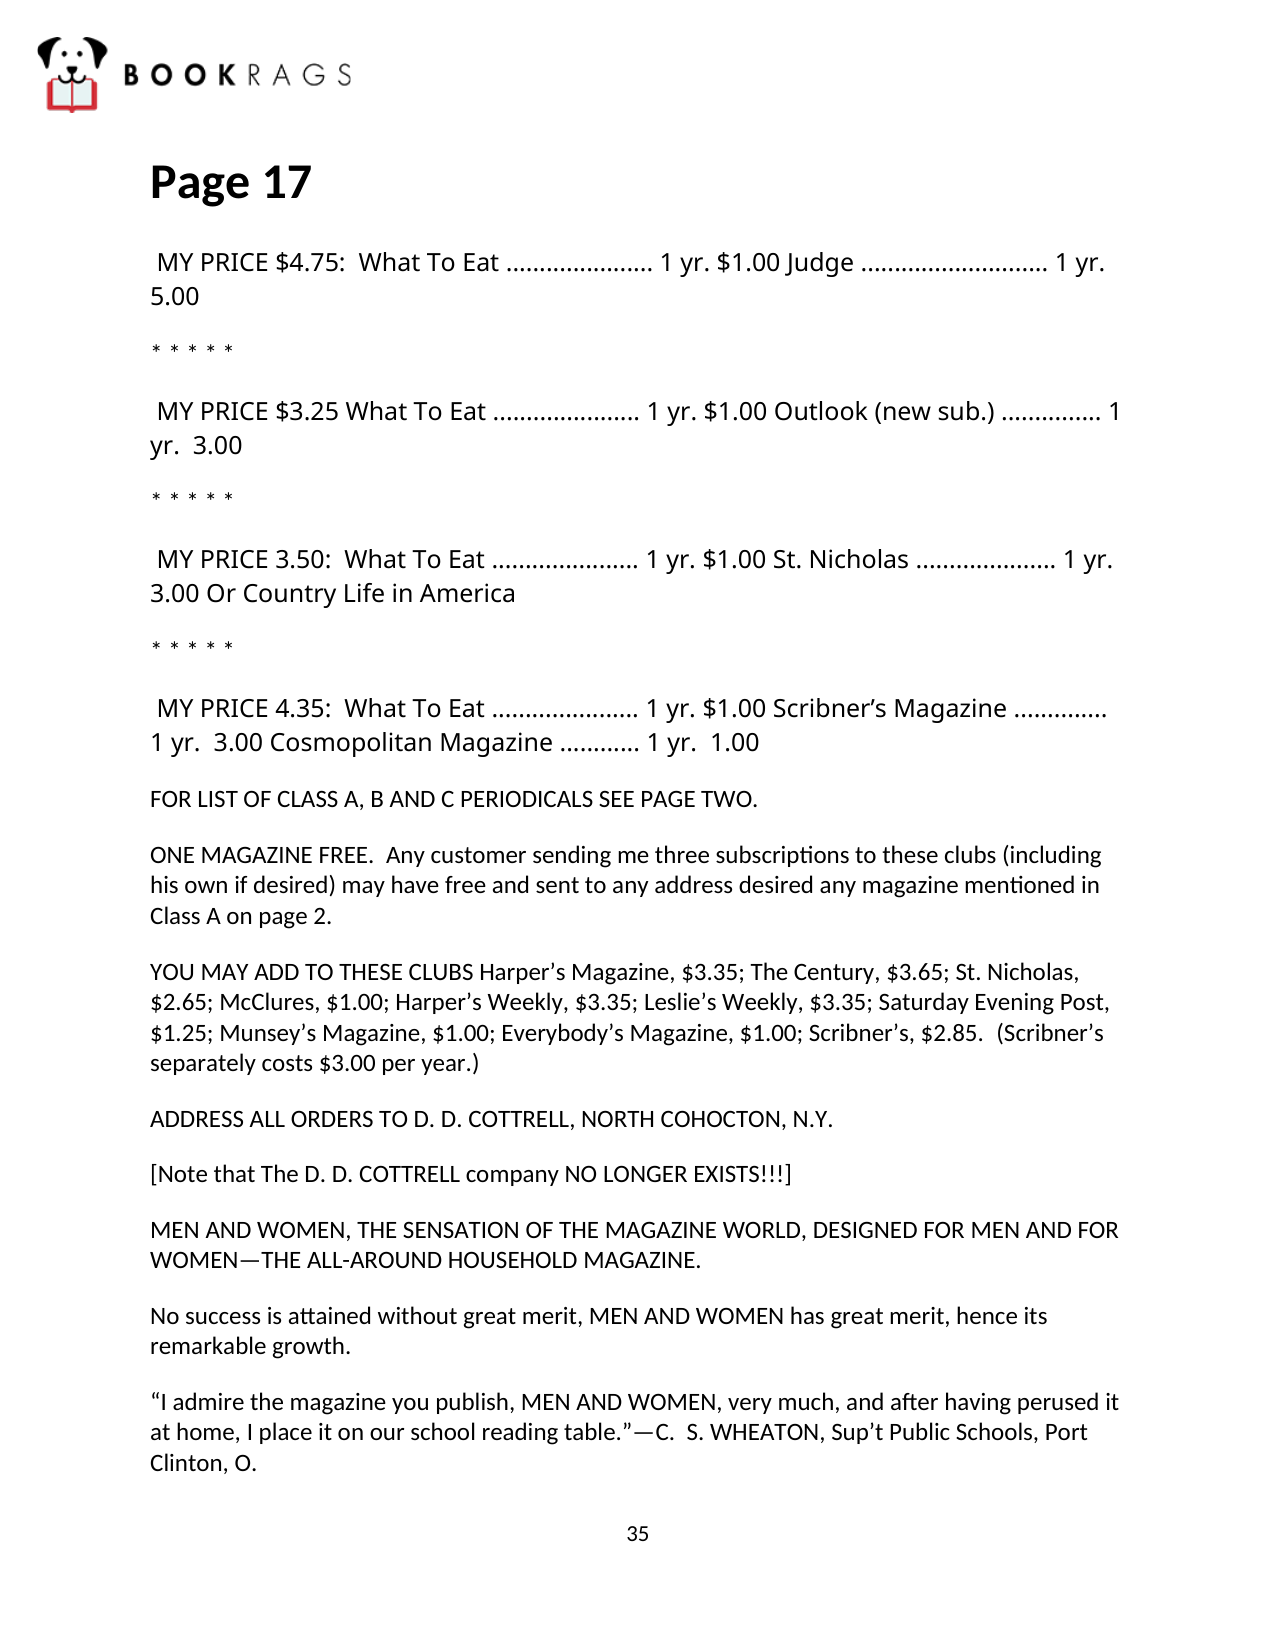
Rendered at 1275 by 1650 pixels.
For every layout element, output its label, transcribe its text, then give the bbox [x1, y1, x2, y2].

text No success is attained without great merit, MEN AND WOMEN has great merit, hence its remarkable growth. [150, 1300, 1125, 1361]
text MEN AND WOMEN, THE SENSATION OF THE MAGAZINE WORLD, DESIGNED FOR MEN AND FOR WOMEN—­THE ALL-AROUND HOUSEHOLD MAGAZINE. [150, 1214, 1125, 1275]
text ONE MAGAZINE FREE. Any customer sending me three subscriptions to these clubs (including his own if desired) may have free and sent to any address desired any magazine mentioned in Class A on page 2. [150, 839, 1125, 931]
text “I admire the magazine you publish, MEN AND WOMEN, very much, and after having perused it at home, I place it on our school reading table.”—­C. S. WHEATON, Sup’t Public Schools, Port Clinton, O. [150, 1386, 1125, 1477]
picture [37, 37, 351, 113]
text * * * * * [150, 635, 1125, 666]
text Page 17 [150, 150, 1125, 211]
text * * * * * [150, 338, 1125, 368]
text YOU MAY ADD TO THESE CLUBS Harper’s Magazine, $3.35; The Century, $3.65; St. Nicholas, $2.65; McClures, $1.00; Harper’s Weekly, $3.35; Leslie’s Weekly, $3.35; Saturday Evening Post, $1.25; Munsey’s Magazine, $1.00; Everybody’s Magazine, $1.00; Scribner’s, $2.85. (Scribner’s separately costs $3.00 per year.) [150, 956, 1125, 1078]
text FOR LIST OF CLASS A, B AND C PERIODICALS SEE PAGE TWO. [150, 784, 1125, 814]
text [Note that The D. D. COTTRELL company NO LONGER EXISTS!!!] [150, 1158, 1125, 1189]
text MY PRICE 4.35: What To Eat ...................... 1 yr. $1.00 Scribner’s Magazine .............. 1 yr. 3.00 Cosmopolitan Magazine ............ 1 yr. 1.00 [150, 691, 1125, 759]
text MY PRICE 3.50: What To Eat ...................... 1 yr. $1.00 St. Nicholas ..................... 1 yr. 3.00 Or Country Life in America [150, 542, 1125, 610]
text MY PRICE $3.25 What To Eat ...................... 1 yr. $1.00 Outlook (new sub.) ............... 1 yr. 3.00 [150, 393, 1125, 461]
text * * * * * [150, 486, 1125, 517]
text MY PRICE $4.75: What To Eat ...................... 1 yr. $1.00 Judge ............................ 1 yr. 5.00 [150, 244, 1125, 313]
text ADDRESS ALL ORDERS TO D. D. COTTRELL, NORTH COHOCTON, N.Y. [150, 1103, 1125, 1133]
